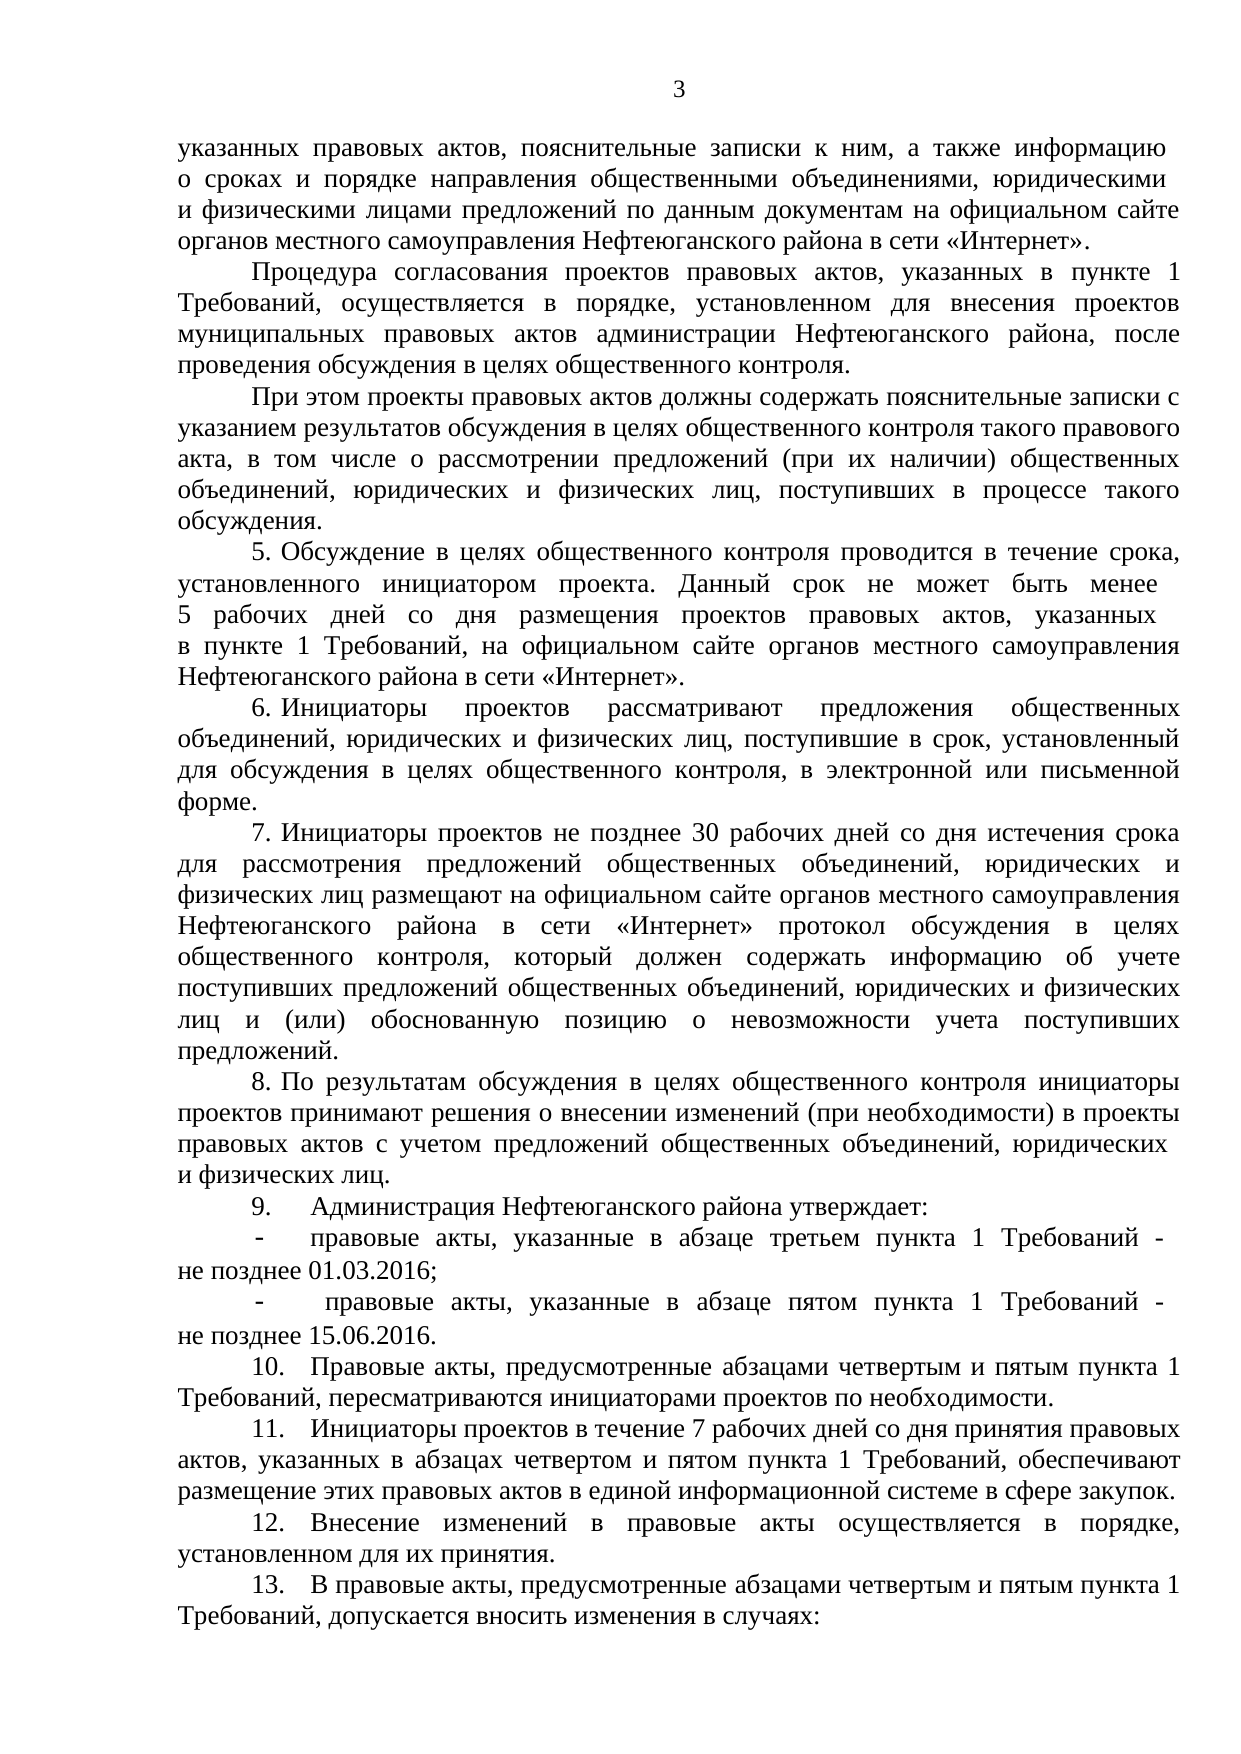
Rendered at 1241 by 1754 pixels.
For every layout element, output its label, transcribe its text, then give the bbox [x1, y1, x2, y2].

list По результатам обсуждения в целях общественного контроля инициаторы проектов принимают решения о внесении изменений (при необходимости) в проекты правовых актов с учетом предложений общественных объединений, юридических и физических лиц. [177, 1065, 1181, 1189]
list правовые акты, указанные в абзаце пятом пункта 1 Требований - не позднее 15.06.2016. [177, 1285, 1181, 1350]
list Инициаторы проектов в течение 7 рабочих дней со дня принятия правовых актов, указанных в абзацах четвертом и пятом пункта 1 Требований, обеспечивают размещение этих правовых актов в единой информационной системе в сфере закупок. [177, 1412, 1181, 1506]
list Инициаторы проектов рассматривают предложения общественных объединений, юридических и физических лиц, поступившие в срок, установленный для обсуждения в целях общественного контроля, в электронной или письменной форме. [177, 691, 1181, 816]
list правовые акты, указанные в абзаце третьем пункта 1 Требований - не позднее 01.03.2016; [177, 1221, 1181, 1285]
list В правовые акты, предусмотренные абзацами четвертым и пятым пункта 1 Требований, допускается вносить изменения в случаях: [177, 1568, 1181, 1630]
list Обсуждение в целях общественного контроля проводится в течение срока, установленного инициатором проекта. Данный срок не может быть менее 5 рабочих дней со дня размещения проектов правовых актов, указанных в пункте 1 Требований, на официальном сайте органов местного самоуправления Нефтеюганского района в сети «Интернет». [177, 536, 1181, 691]
text Процедура согласования проектов правовых актов, указанных в пункте 1 Требований, осуществляется в порядке, установленном для внесения проектов муниципальных правовых актов администрации Нефтеюганского района, после проведения обсуждения в целях общественного контроля. [177, 255, 1181, 380]
text При этом проекты правовых актов должны содержать пояснительные записки с указанием результатов обсуждения в целях общественного контроля такого правового акта, в том числе о рассмотрении предложений (при их наличии) общественных объединений, юридических и физических лиц, поступивших в процессе такого обсуждения. [177, 380, 1181, 536]
list Внесение изменений в правовые акты осуществляется в порядке, установленном для их принятия. [177, 1506, 1181, 1568]
list Правовые акты, предусмотренные абзацами четвертым и пятым пункта 1 Требований, пересматриваются инициаторами проектов по необходимости. [177, 1350, 1181, 1412]
list Администрация Нефтеюганского района утверждает: [177, 1189, 1181, 1221]
list Инициаторы проектов не позднее 30 рабочих дней со дня истечения срока для рассмотрения предложений общественных объединений, юридических и физических лиц размещают на официальном сайте органов местного самоуправления Нефтеюганского района в сети «Интернет» протокол обсуждения в целях общественного контроля, который должен содержать информацию об учете поступивших предложений общественных объединений, юридических и физических лиц и (или) обоснованную позицию о невозможности учета поступивших предложений. [177, 816, 1181, 1065]
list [177, 131, 1181, 255]
